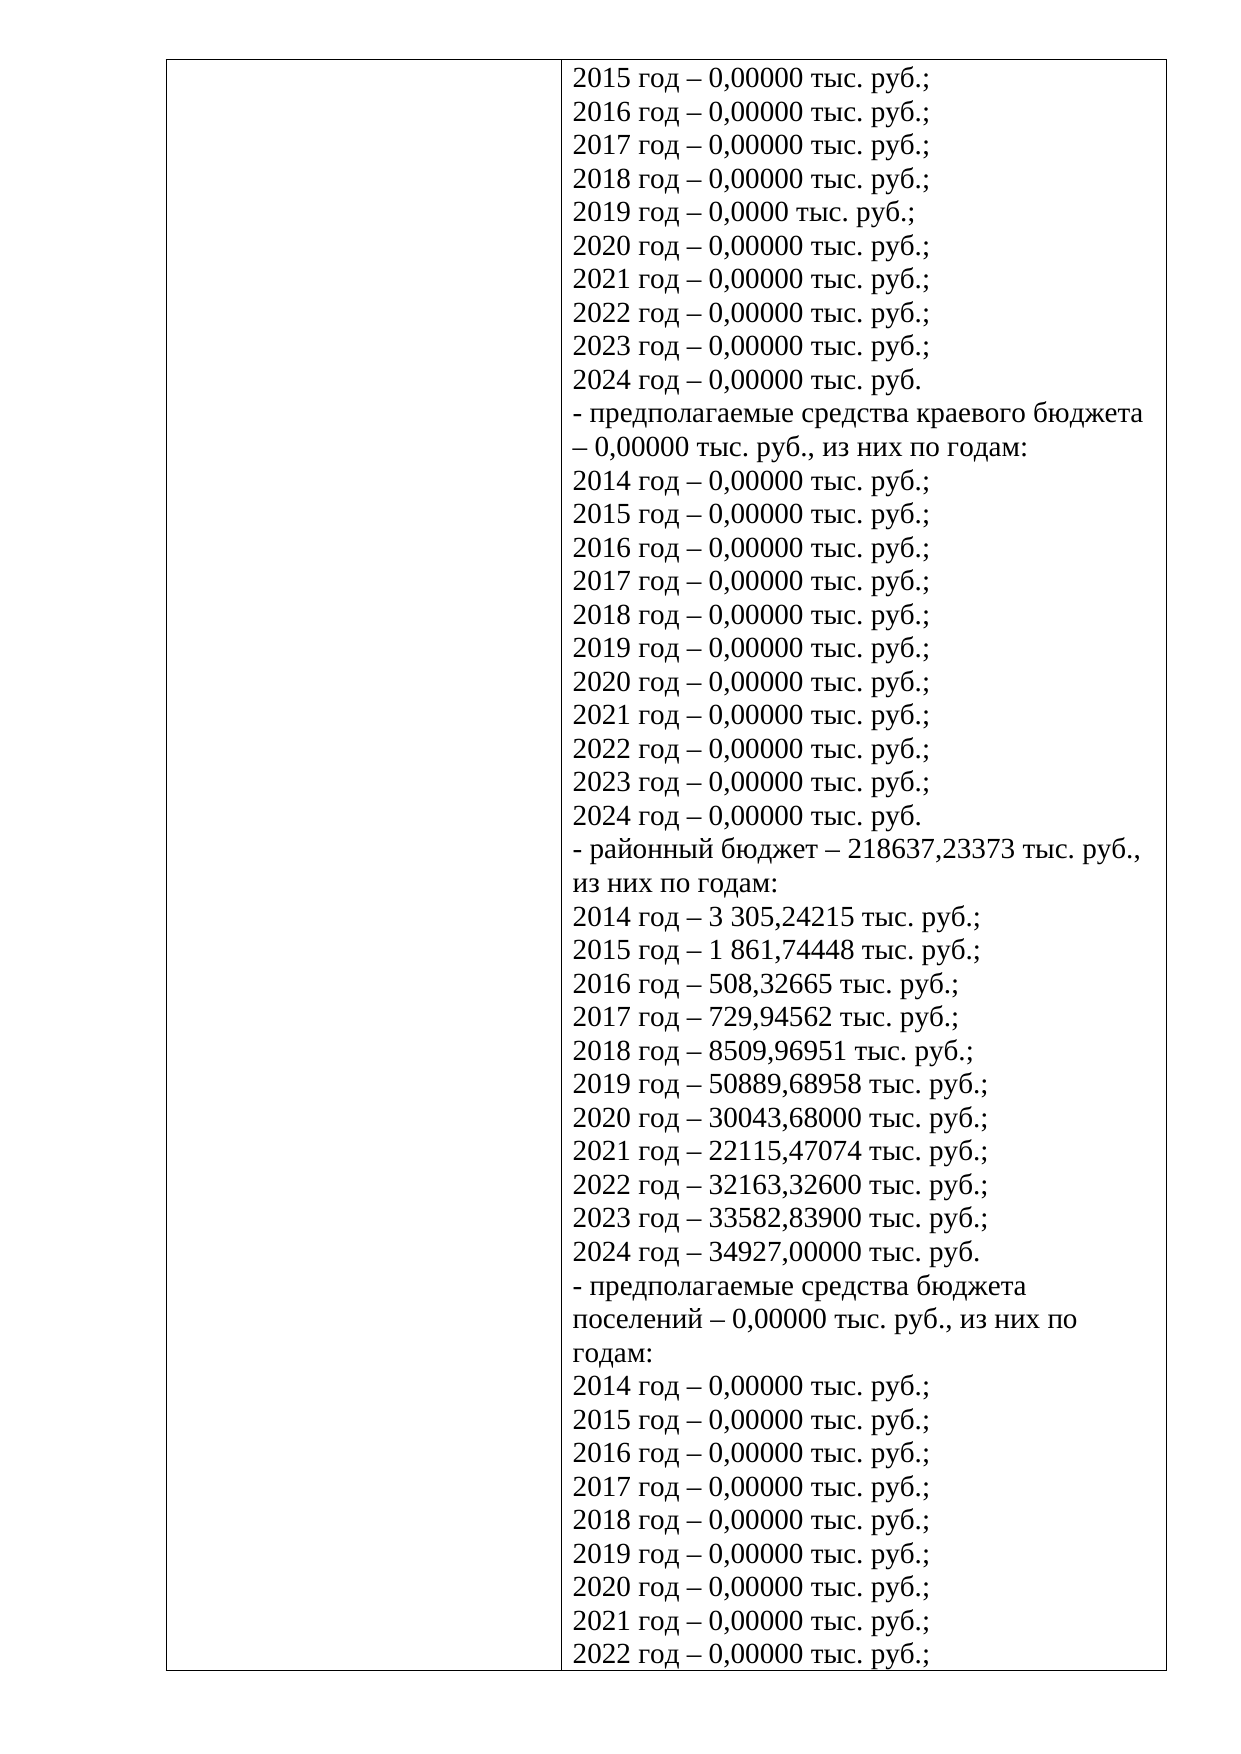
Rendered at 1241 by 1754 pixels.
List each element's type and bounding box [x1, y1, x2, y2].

table_header [562, 60, 1166, 1670]
table_header [167, 60, 561, 1670]
